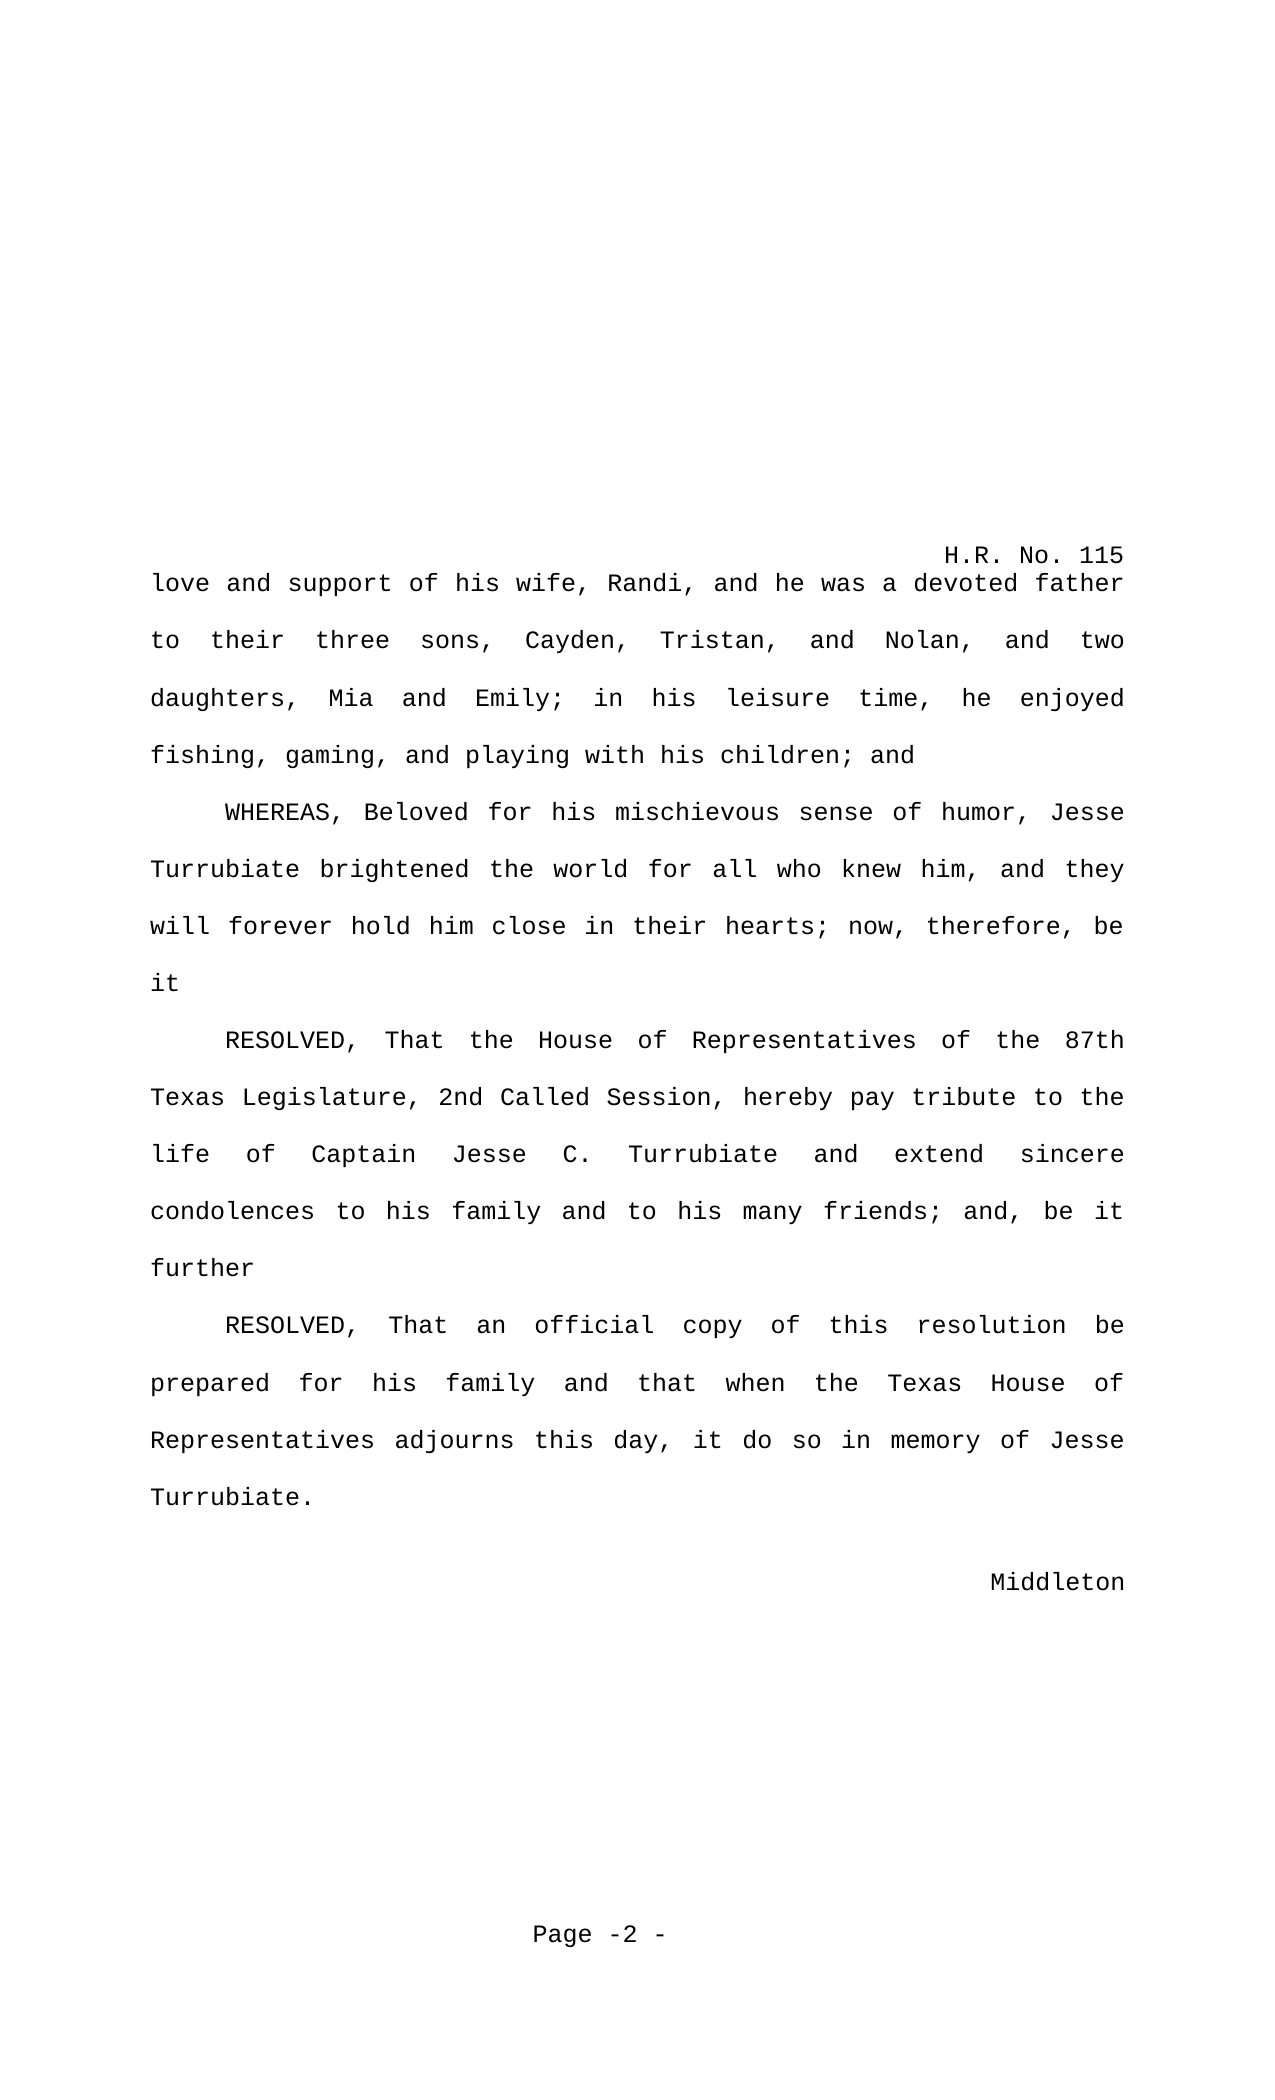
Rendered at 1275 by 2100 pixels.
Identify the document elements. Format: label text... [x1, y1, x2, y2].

text Middleton [150, 1570, 1125, 1598]
text RESOLVED, That an official copy of this resolution be prepared for his family and that when the Texas House of Representatives adjourns this day, it do so in memory of Jesse Turrubiate. [150, 1313, 1125, 1513]
text RESOLVED, That the House of Representatives of the 87th Texas Legislature, 2nd Called Session, hereby pay tribute to the life of Captain Jesse C. Turrubiate and extend sincere condolences to his family and to his many friends; and, be it further [150, 1027, 1125, 1284]
text WHEREAS, Beloved for his mischievous sense of humor, Jesse Turrubiate brightened the world for all who knew him, and they will forever hold him close in their hearts; now, therefore, be it [150, 799, 1125, 999]
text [150, 571, 1125, 771]
